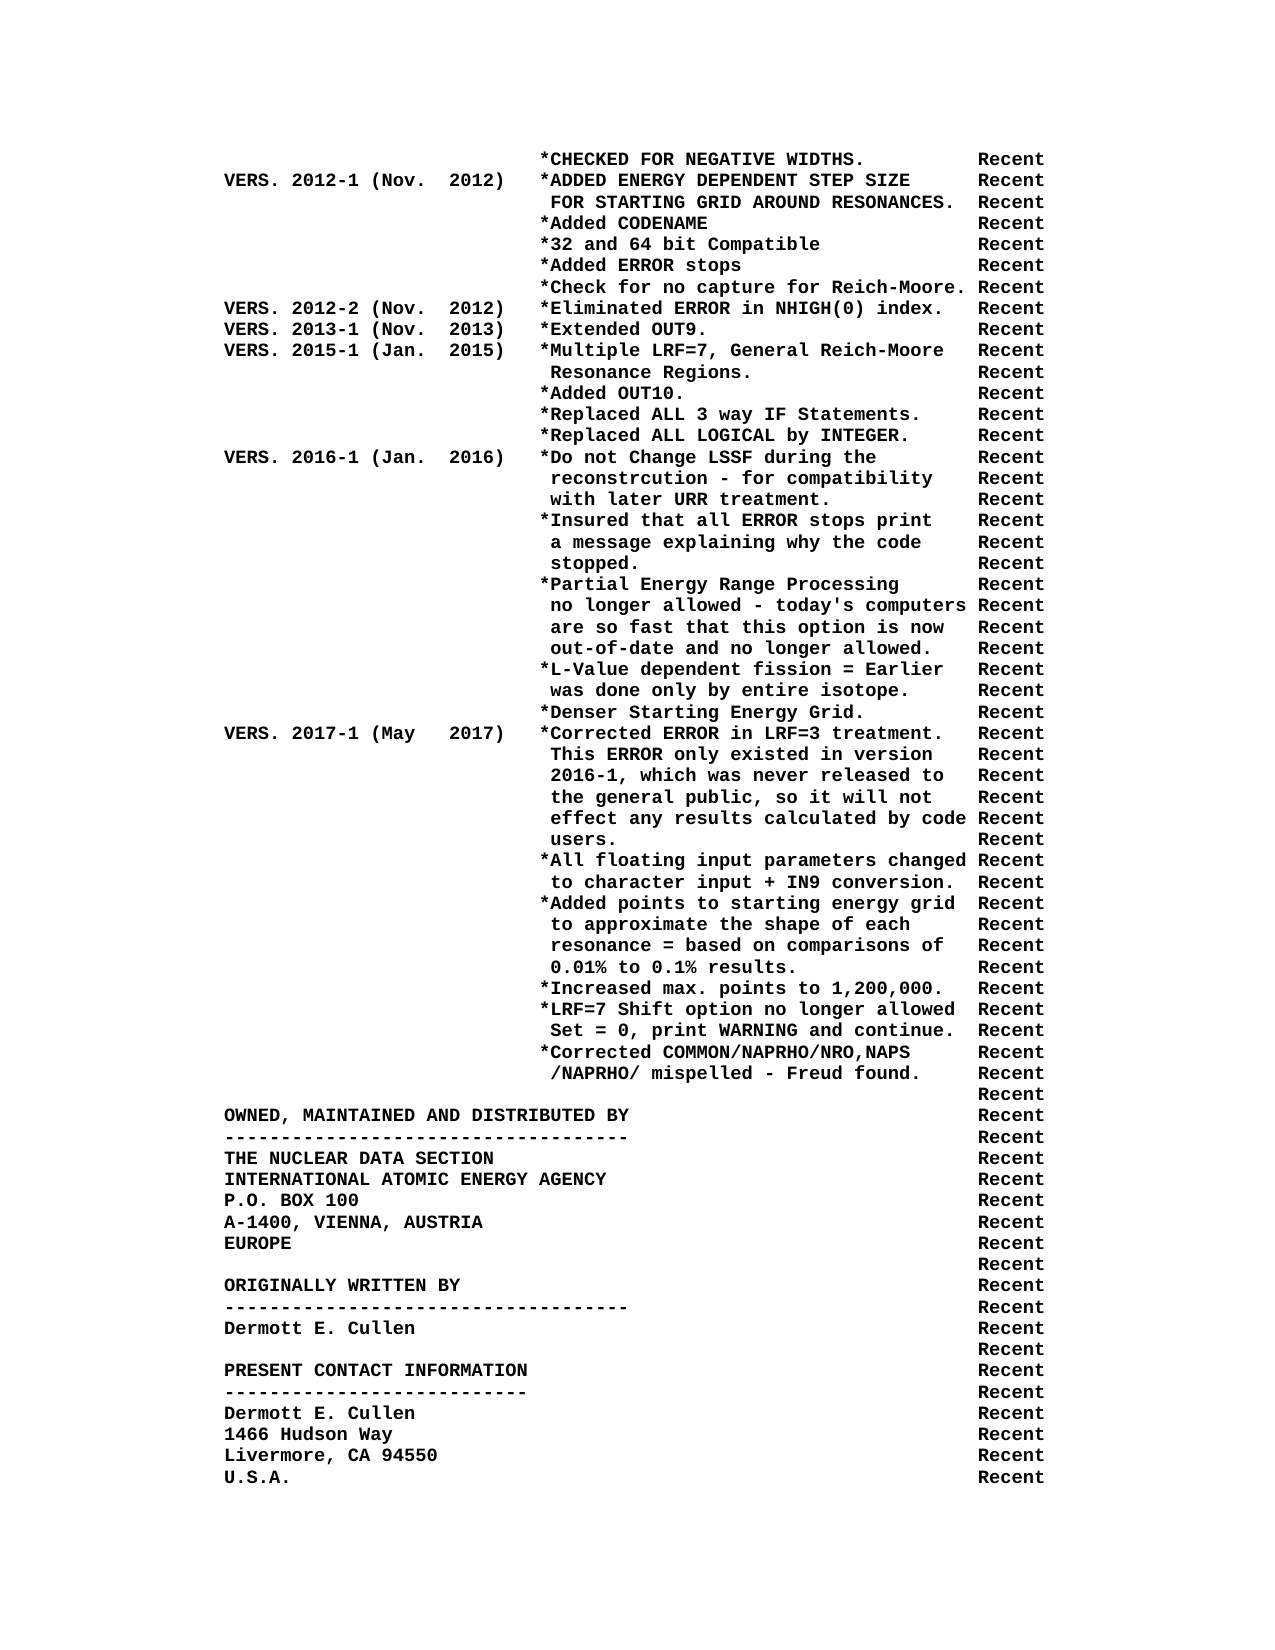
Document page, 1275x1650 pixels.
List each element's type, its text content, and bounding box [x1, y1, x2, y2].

text *Check for no capture for Reich-Moore. Recent [156, 277, 1118, 299]
text ------------------------------------ Recent [156, 1127, 1118, 1149]
text with later URR treatment. Recent [156, 490, 1118, 511]
text 2016-1, which was never released to Recent [156, 766, 1118, 787]
text *All floating input parameters changed Recent [156, 851, 1118, 872]
text *Corrected COMMON/NAPRHO/NRO,NAPS Recent [156, 1042, 1118, 1064]
text VERS. 2013-1 (Nov. 2013) *Extended OUT9. Recent [156, 320, 1118, 341]
text resonance = based on comparisons of Recent [156, 936, 1118, 957]
text *Replaced ALL 3 way IF Statements. Recent [156, 405, 1118, 426]
text a message explaining why the code Recent [156, 532, 1118, 554]
text Set = 0, print WARNING and continue. Recent [156, 1021, 1118, 1042]
text *Insured that all ERROR stops print Recent [156, 511, 1118, 532]
text was done only by entire isotope. Recent [156, 681, 1118, 702]
text Dermott E. Cullen Recent [156, 1319, 1118, 1340]
text to approximate the shape of each Recent [156, 915, 1118, 936]
text *Added points to starting energy grid Recent [156, 894, 1118, 915]
text /NAPRHO/ mispelled - Freud found. Recent [156, 1064, 1118, 1085]
text Livermore, CA 94550 Recent [156, 1446, 1118, 1467]
text out-of-date and no longer allowed. Recent [156, 639, 1118, 660]
text VERS. 2015-1 (Jan. 2015) *Multiple LRF=7, General Reich-Moore Recent [156, 341, 1118, 362]
text stopped. Recent [156, 554, 1118, 575]
text *Added CODENAME Recent [156, 214, 1118, 235]
text This ERROR only existed in version Recent [156, 745, 1118, 766]
text *32 and 64 bit Compatible Recent [156, 235, 1118, 256]
text *CHECKED FOR NEGATIVE WIDTHS. Recent [156, 150, 1118, 171]
text THE NUCLEAR DATA SECTION Recent [156, 1149, 1118, 1170]
text 0.01% to 0.1% results. Recent [156, 957, 1118, 979]
text *Added OUT10. Recent [156, 384, 1118, 405]
text U.S.A. Recent [156, 1467, 1118, 1489]
text ORIGINALLY WRITTEN BY Recent [156, 1276, 1118, 1297]
text INTERNATIONAL ATOMIC ENERGY AGENCY Recent [156, 1170, 1118, 1191]
text VERS. 2012-2 (Nov. 2012) *Eliminated ERROR in NHIGH(0) index. Recent [156, 299, 1118, 320]
text 1466 Hudson Way Recent [156, 1425, 1118, 1446]
text the general public, so it will not Recent [156, 787, 1118, 809]
text *LRF=7 Shift option no longer allowed Recent [156, 1000, 1118, 1021]
text P.O. BOX 100 Recent [156, 1191, 1118, 1212]
text VERS. 2017-1 (May 2017) *Corrected ERROR in LRF=3 treatment. Recent [156, 724, 1118, 745]
text effect any results calculated by code Recent [156, 809, 1118, 830]
text --------------------------- Recent [156, 1382, 1118, 1404]
text reconstrcution - for compatibility Recent [156, 469, 1118, 490]
text no longer allowed - today's computers Recent [156, 596, 1118, 617]
text *L-Value dependent fission = Earlier Recent [156, 660, 1118, 681]
text ------------------------------------ Recent [156, 1297, 1118, 1319]
text Resonance Regions. Recent [156, 362, 1118, 384]
text are so fast that this option is now Recent [156, 617, 1118, 639]
text FOR STARTING GRID AROUND RESONANCES. Recent [156, 192, 1118, 214]
text A-1400, VIENNA, AUSTRIA Recent [156, 1212, 1118, 1234]
text Dermott E. Cullen Recent [156, 1404, 1118, 1425]
text users. Recent [156, 830, 1118, 851]
text *Increased max. points to 1,200,000. Recent [156, 979, 1118, 1000]
text EUROPE Recent [156, 1234, 1118, 1255]
text *Denser Starting Energy Grid. Recent [156, 702, 1118, 724]
text VERS. 2016-1 (Jan. 2016) *Do not Change LSSF during the Recent [156, 447, 1118, 469]
text Recent [156, 1085, 1118, 1106]
text PRESENT CONTACT INFORMATION Recent [156, 1361, 1118, 1382]
text OWNED, MAINTAINED AND DISTRIBUTED BY Recent [156, 1106, 1118, 1127]
text *Replaced ALL LOGICAL by INTEGER. Recent [156, 426, 1118, 447]
text VERS. 2012-1 (Nov. 2012) *ADDED ENERGY DEPENDENT STEP SIZE Recent [156, 171, 1118, 192]
text to character input + IN9 conversion. Recent [156, 872, 1118, 894]
text *Added ERROR stops Recent [156, 256, 1118, 277]
text *Partial Energy Range Processing Recent [156, 575, 1118, 596]
text Recent [156, 1255, 1118, 1276]
text Recent [156, 1340, 1118, 1361]
